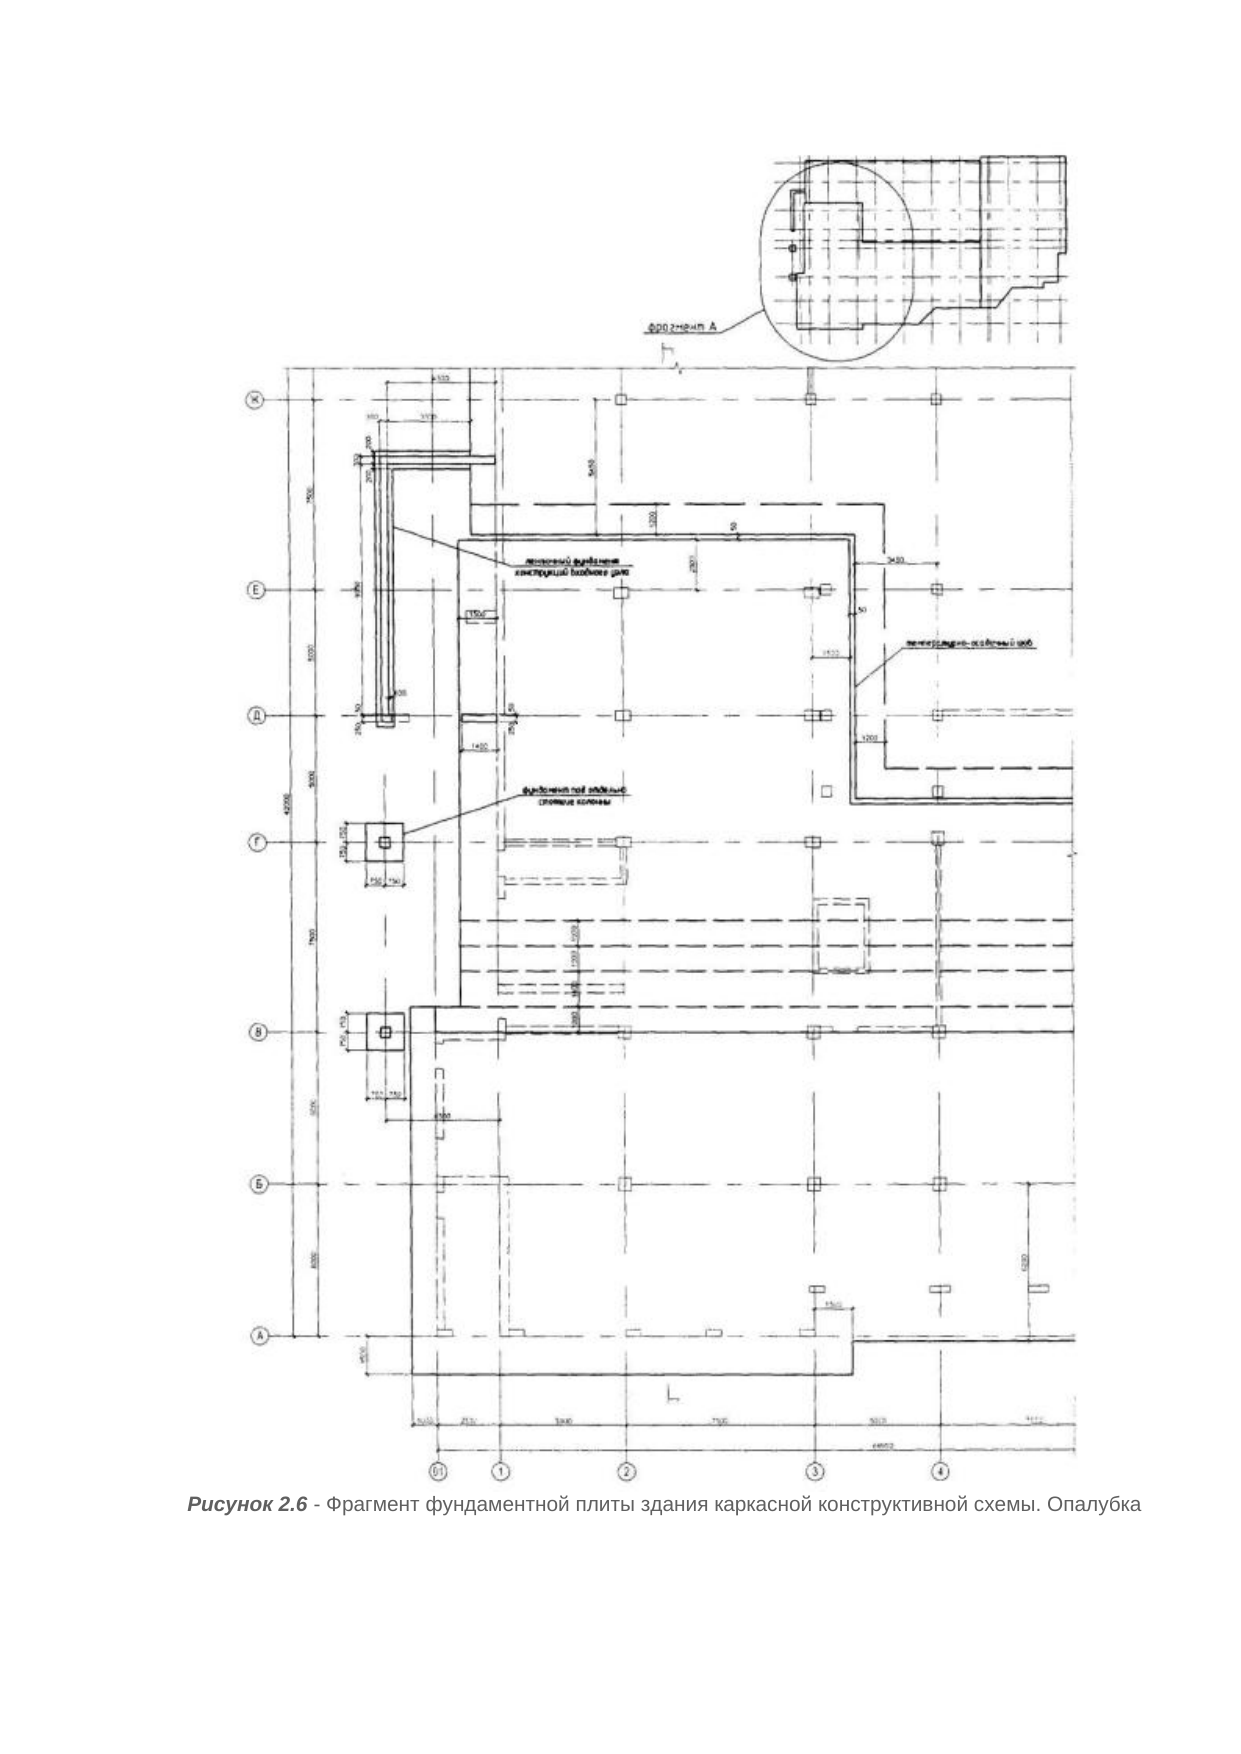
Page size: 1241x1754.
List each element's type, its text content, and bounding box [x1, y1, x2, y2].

picture [177, 118, 1153, 1492]
text Рисунок 2.6 - Фрагмент фундаментной плиты здания каркасной конструктивной схемы. Опалубка [177, 1492, 1152, 1516]
